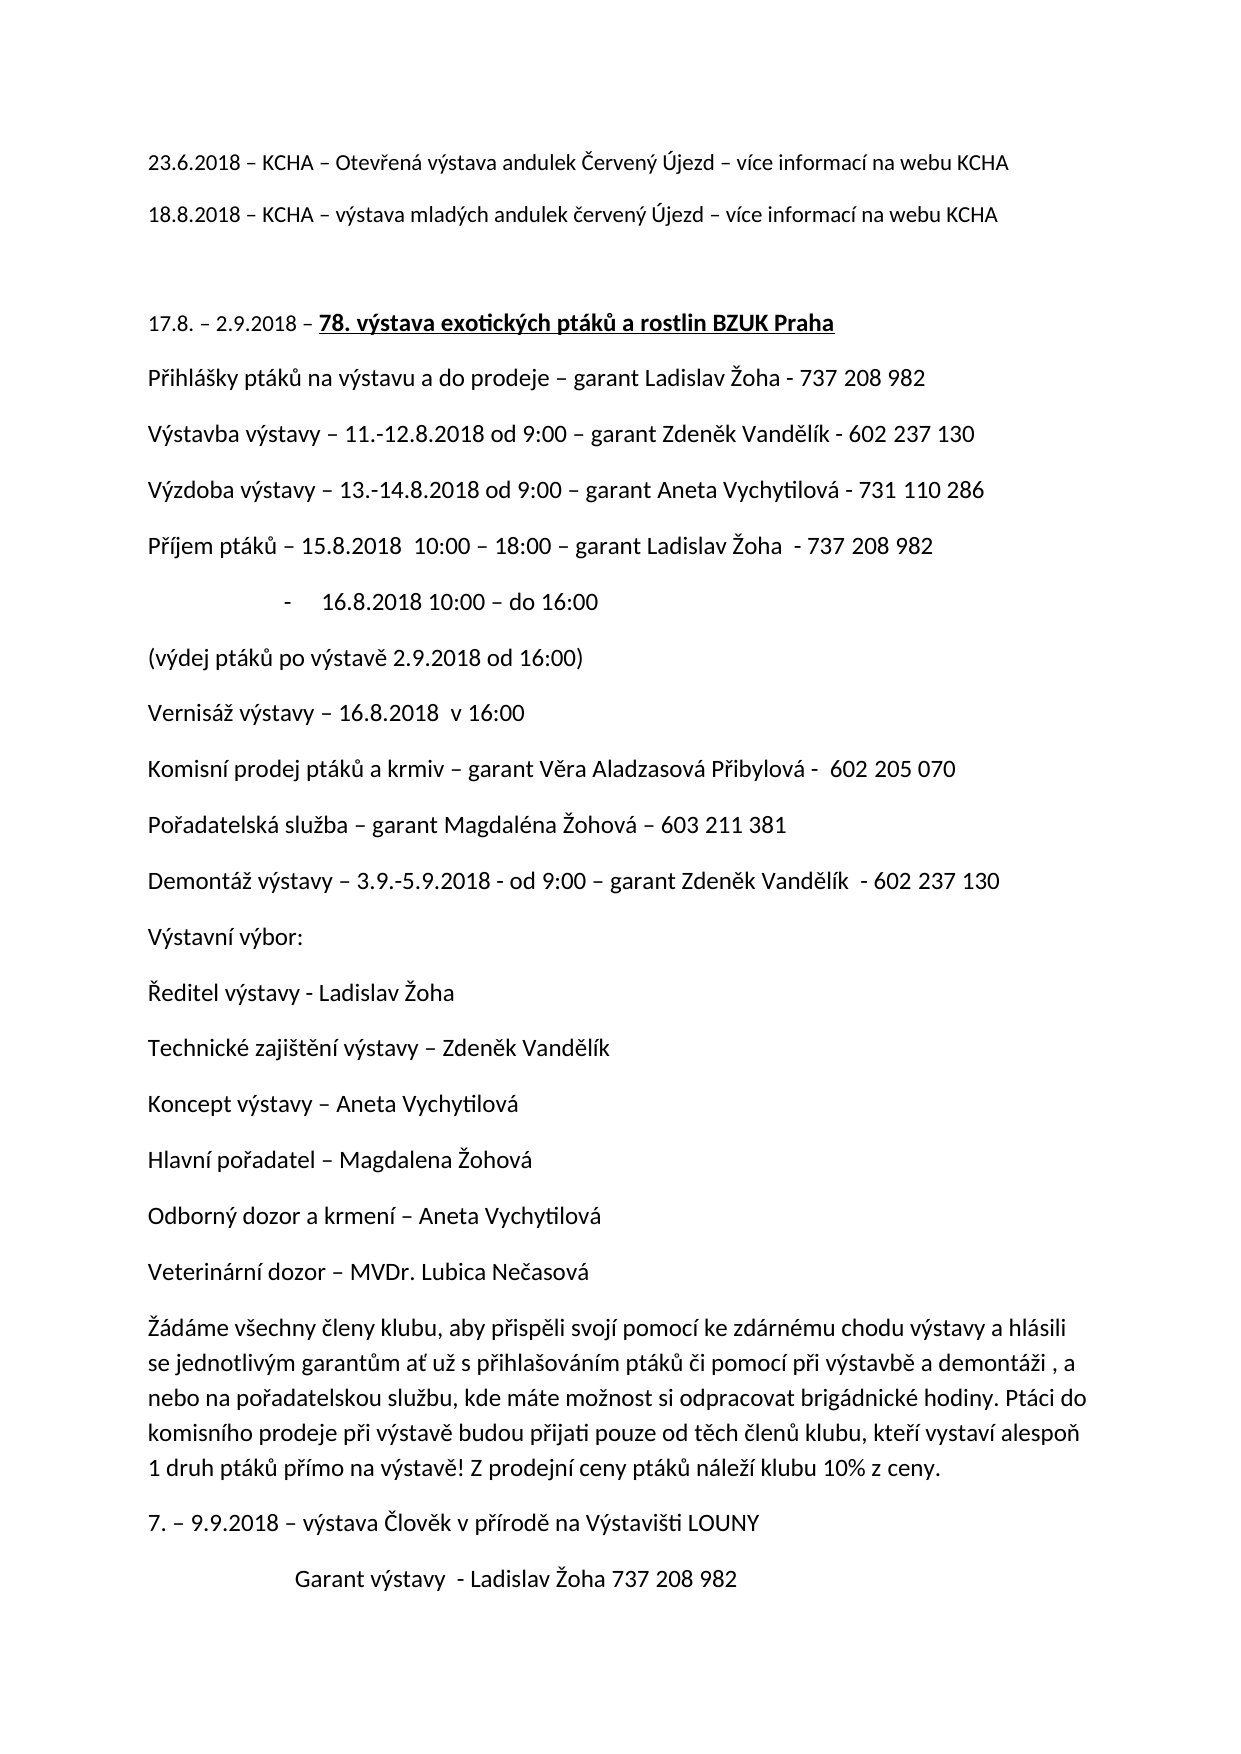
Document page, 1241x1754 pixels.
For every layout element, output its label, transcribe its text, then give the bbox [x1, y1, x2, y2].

text (výdej ptáků po výstavě 2.9.2018 od 16:00) [148, 642, 1093, 672]
text Výstavba výstavy – 11.-12.8.2018 od 9:00 – garant Zdeněk Vandělík - 602 237 130 [148, 418, 1093, 449]
text 23.6.2018 – KCHA – Otevřená výstava andulek Červený Újezd – více informací na webu KCHA [148, 148, 1093, 176]
text Výzdoba výstavy – 13.-14.8.2018 od 9:00 – garant Aneta Vychytilová - 731 110 286 [148, 474, 1093, 505]
text 18.8.2018 – KCHA – výstava mladých andulek červený Újezd – více informací na webu KCHA [148, 201, 1093, 229]
text Demontáž výstavy – 3.9.-5.9.2018 - od 9:00 – garant Zdeněk Vandělík - 602 237 130 [148, 865, 1093, 896]
text Hlavní pořadatel – Magdalena Žohová [148, 1144, 1093, 1175]
list 16.8.2018 10:00 – do 16:00 [283, 586, 1093, 616]
text Pořadatelská služba – garant Magdaléna Žohová – 603 211 381 [148, 809, 1093, 840]
text Výstavní výbor: [148, 921, 1093, 951]
text 17.8. – 2.9.2018 – 78. výstava exotických ptáků a rostlin BZUK Praha [148, 307, 1093, 337]
text Přihlášky ptáků na výstavu a do prodeje – garant Ladislav Žoha - 737 208 982 [148, 362, 1093, 393]
text Ředitel výstavy - Ladislav Žoha [148, 977, 1093, 1007]
text Odborný dozor a krmení – Aneta Vychytilová [148, 1200, 1093, 1231]
text 7. – 9.9.2018 – výstava Člověk v přírodě na Výstavišti LOUNY [148, 1507, 1093, 1538]
text Veterinární dozor – MVDr. Lubica Nečasová [148, 1256, 1093, 1286]
text Vernisáž výstavy – 16.8.2018 v 16:00 [148, 697, 1093, 728]
text Technické zajištění výstavy – Zdeněk Vandělík [148, 1032, 1093, 1063]
text Příjem ptáků – 15.8.2018 10:00 – 18:00 – garant Ladislav Žoha - 737 208 982 [148, 530, 1093, 561]
text Koncept výstavy – Aneta Vychytilová [148, 1088, 1093, 1119]
text Garant výstavy - Ladislav Žoha 737 208 982 [148, 1563, 1093, 1594]
text Komisní prodej ptáků a krmiv – garant Věra Aladzasová Přibylová - 602 205 070 [148, 753, 1093, 784]
text Žádáme všechny členy klubu, aby přispěli svojí pomocí ke zdárnému chodu výstavy a hlásili se jednotlivým garantům ať už s přihlašováním ptáků či pomocí při výstavbě a demontáži , a nebo na pořadatelskou službu, kde máte možnost si odpracovat brigádnické hodiny. Ptáci do komisního prodeje při výstavě budou přijati pouze od těch členů klubu, kteří vystaví alespoň 1 druh ptáků přímo na výstavě! Z prodejní ceny ptáků náleží klubu 10% z ceny. [148, 1312, 1093, 1482]
